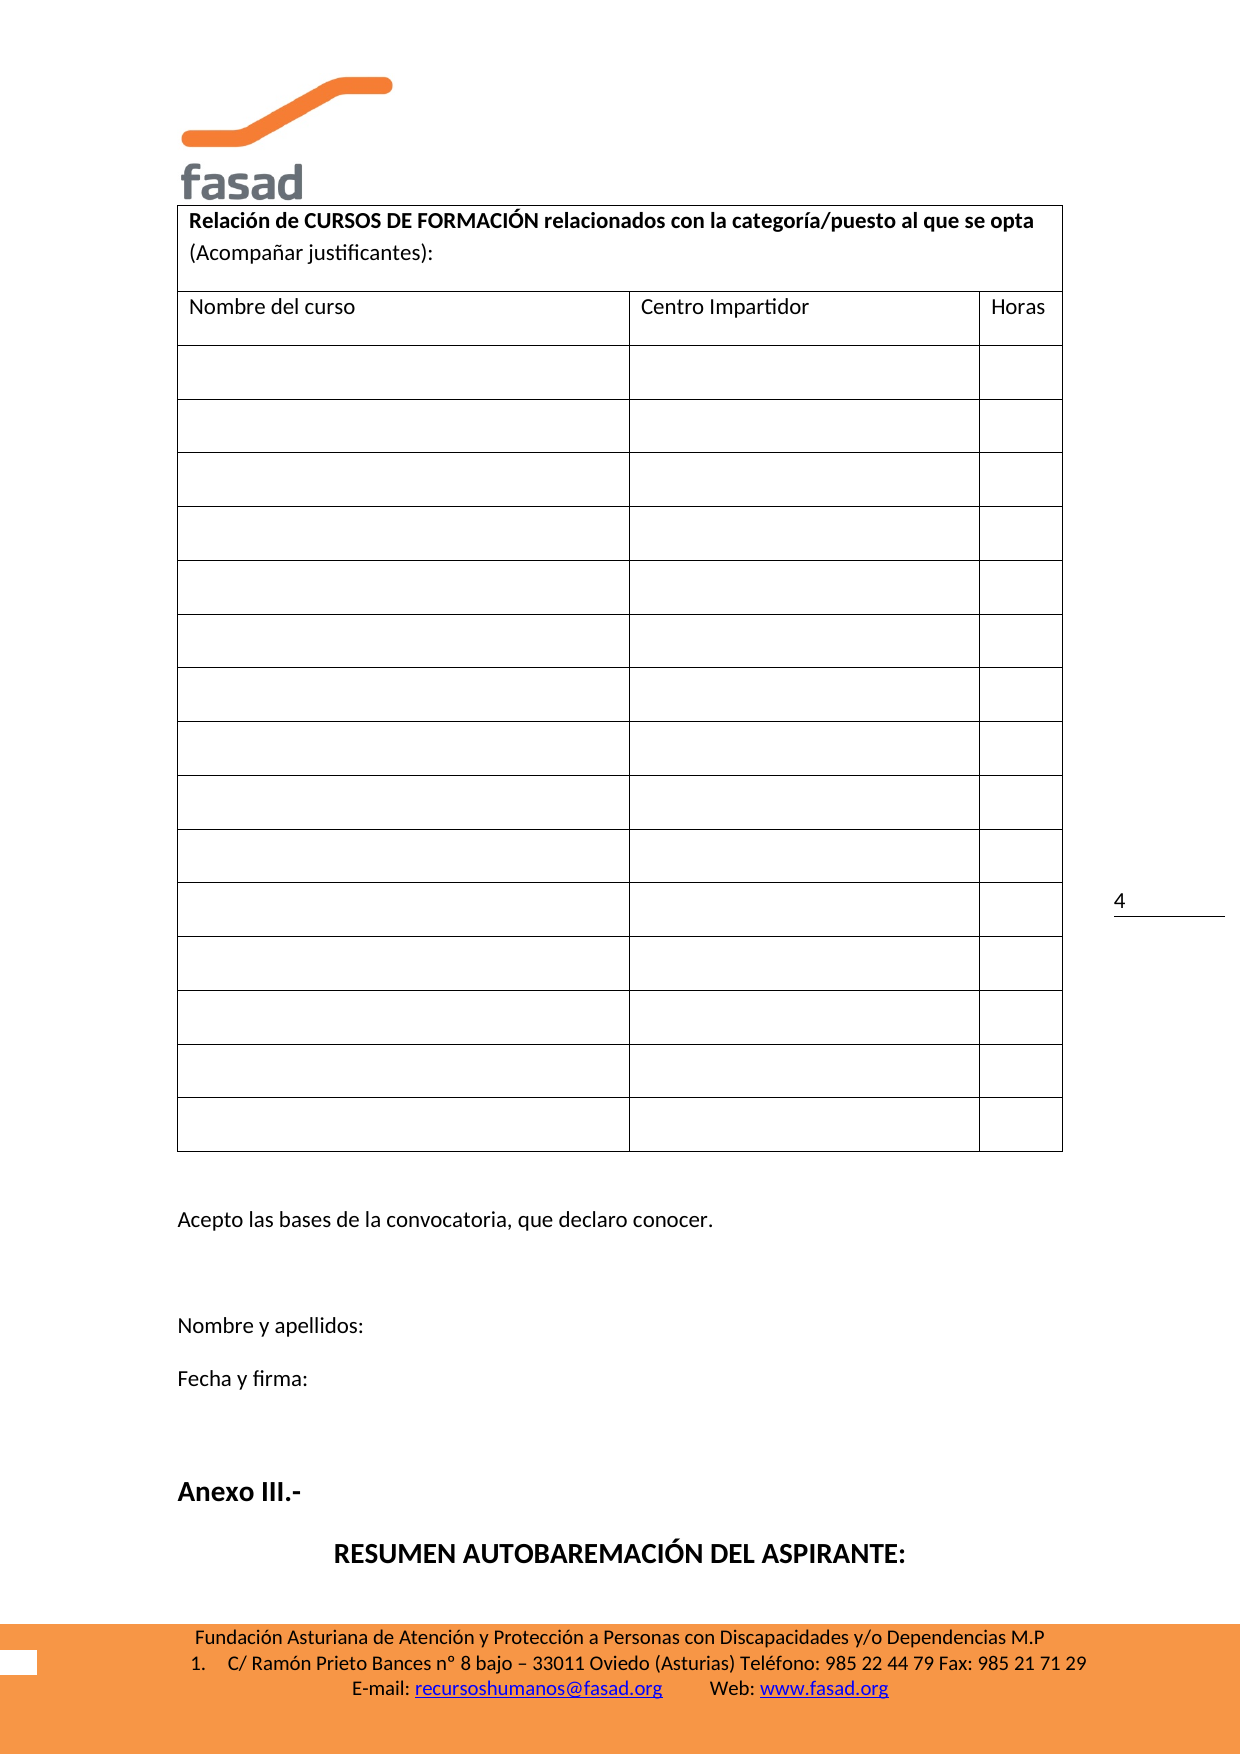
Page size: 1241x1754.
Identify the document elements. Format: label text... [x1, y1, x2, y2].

table_cell [630, 615, 979, 667]
table_cell [980, 991, 1062, 1043]
picture [177, 73, 395, 205]
table_cell [630, 937, 979, 990]
table_cell [178, 937, 629, 990]
text Acepto las bases de la convocatoria, que declaro conocer. [177, 1205, 1063, 1233]
table_cell [630, 830, 979, 882]
table_cell [630, 507, 979, 560]
table_cell [980, 883, 1062, 936]
table_cell [630, 776, 979, 828]
table_cell [178, 615, 629, 667]
table_cell [178, 453, 629, 506]
table_cell [980, 1045, 1062, 1097]
table_cell [178, 668, 629, 721]
table_cell [980, 400, 1062, 452]
text RESUMEN AUTOBAREMACIÓN DEL ASPIRANTE: [177, 1535, 1063, 1571]
table_cell [630, 883, 979, 936]
text Fecha y firma: [177, 1364, 1063, 1392]
table_cell [178, 776, 629, 828]
table_cell [980, 937, 1062, 990]
table_cell [980, 561, 1062, 613]
text Anexo III.- [177, 1473, 1063, 1509]
table_cell [178, 991, 629, 1043]
table_cell Centro Impartidor [630, 292, 979, 345]
table_cell [630, 1045, 979, 1097]
table_cell [980, 830, 1062, 882]
table_cell [178, 507, 629, 560]
table_cell Horas [980, 292, 1062, 345]
table_cell [980, 453, 1062, 506]
table_cell [178, 346, 629, 398]
table_cell [980, 615, 1062, 667]
text Nombre y apellidos: [177, 1311, 1063, 1339]
table_cell [178, 1098, 629, 1151]
table_cell [178, 1045, 629, 1097]
table_cell [630, 453, 979, 506]
table_cell [178, 561, 629, 613]
table_cell [630, 561, 979, 613]
table_cell [980, 776, 1062, 828]
table_cell [178, 883, 629, 936]
table_cell [630, 346, 979, 398]
table_cell [178, 830, 629, 882]
table_cell Nombre del curso [178, 292, 629, 345]
table_cell [178, 400, 629, 452]
table_cell [980, 1098, 1062, 1151]
table_cell [980, 507, 1062, 560]
table_cell [630, 991, 979, 1043]
table_cell [980, 668, 1062, 721]
table_cell [630, 668, 979, 721]
table_cell [630, 1098, 979, 1151]
table_header Relación de CURSOS DE FORMACIÓN relacionados con la categoría/puesto al que se opta (Acompañar justificantes): [178, 206, 1062, 291]
table_cell [980, 346, 1062, 398]
table_cell [178, 722, 629, 775]
table_cell [630, 400, 979, 452]
table_cell [980, 722, 1062, 775]
table_cell [630, 722, 979, 775]
